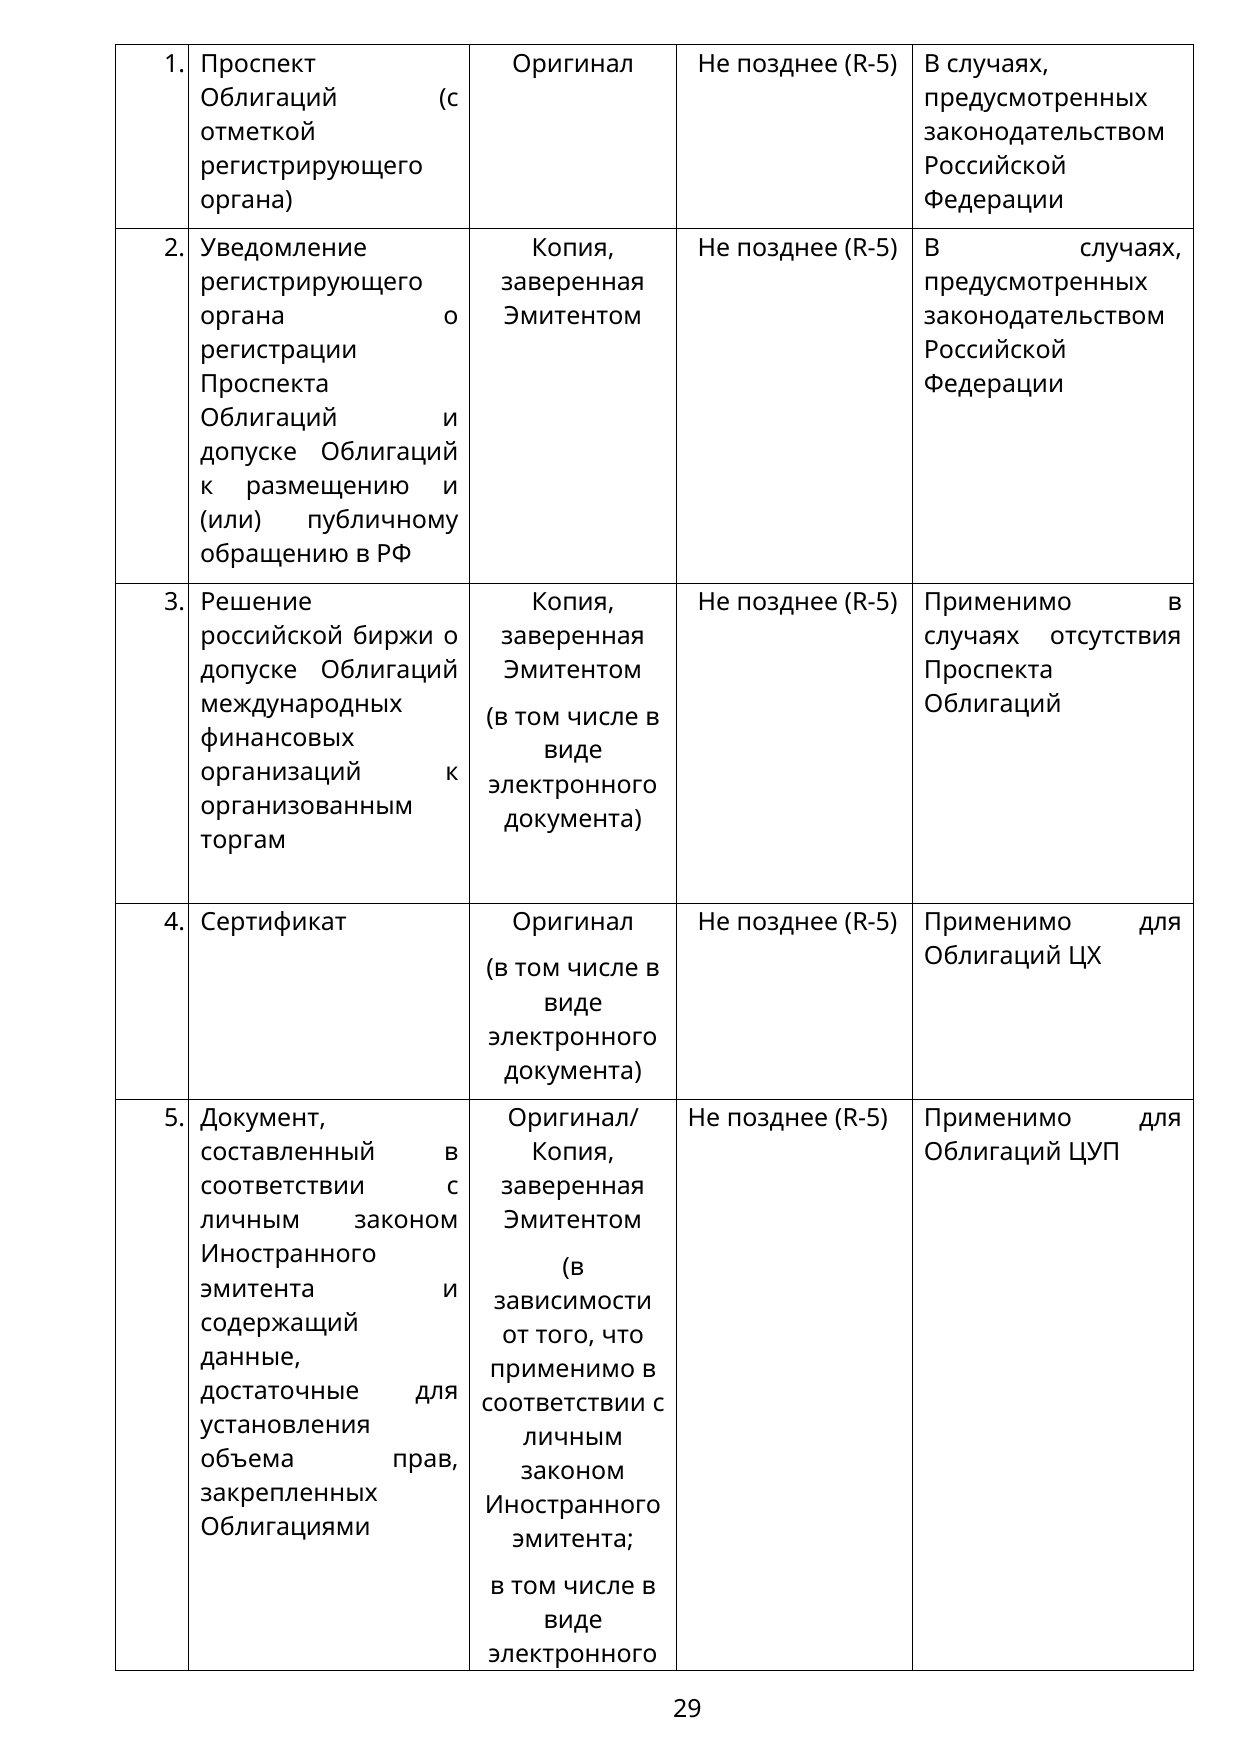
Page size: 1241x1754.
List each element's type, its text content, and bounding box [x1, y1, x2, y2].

table_cell Не позднее (R-5) [677, 229, 912, 582]
table_cell [116, 904, 188, 1099]
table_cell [470, 1100, 676, 1670]
table_cell Уведомление регистрирующего органа о регистрации Проспекта Облигаций и допуске Облигаций к размещению и (или) публичному обращению в РФ [189, 229, 469, 582]
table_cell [913, 1100, 1193, 1670]
table_cell [116, 45, 188, 228]
table_cell Сертификат [189, 904, 469, 1099]
table_cell Применимо для Облигаций ЦХ [913, 904, 1193, 1099]
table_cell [189, 1100, 469, 1670]
table_cell Оригинал (в том числе в виде электронного документа) [470, 904, 676, 1099]
table_cell Копия, заверенная Эмитентом (в том числе в виде электронного документа) [470, 584, 676, 902]
table_cell В случаях, предусмотренных законодательством Российской Федерации [913, 45, 1193, 228]
table_cell Проспект Облигаций (с отметкой регистрирующего органа) [189, 45, 469, 228]
table_cell Решение российской биржи о допуске Облигаций международных финансовых организаций к организованным торгам [189, 584, 469, 902]
table_cell Применимо в случаях отсутствия Проспекта Облигаций [913, 584, 1193, 902]
table_cell Оригинал [470, 45, 676, 228]
table_cell Не позднее (R-5) [677, 584, 912, 902]
table_cell Не позднее (R-5) [677, 1100, 912, 1670]
table_cell [116, 229, 188, 582]
table_cell Копия, заверенная Эмитентом [470, 229, 676, 582]
table_cell [116, 1100, 188, 1670]
table_cell [116, 584, 188, 902]
table_cell Не позднее (R-5) [677, 45, 912, 228]
table_cell Не позднее (R-5) [677, 904, 912, 1099]
table_cell В случаях, предусмотренных законодательством Российской Федерации [913, 229, 1193, 582]
